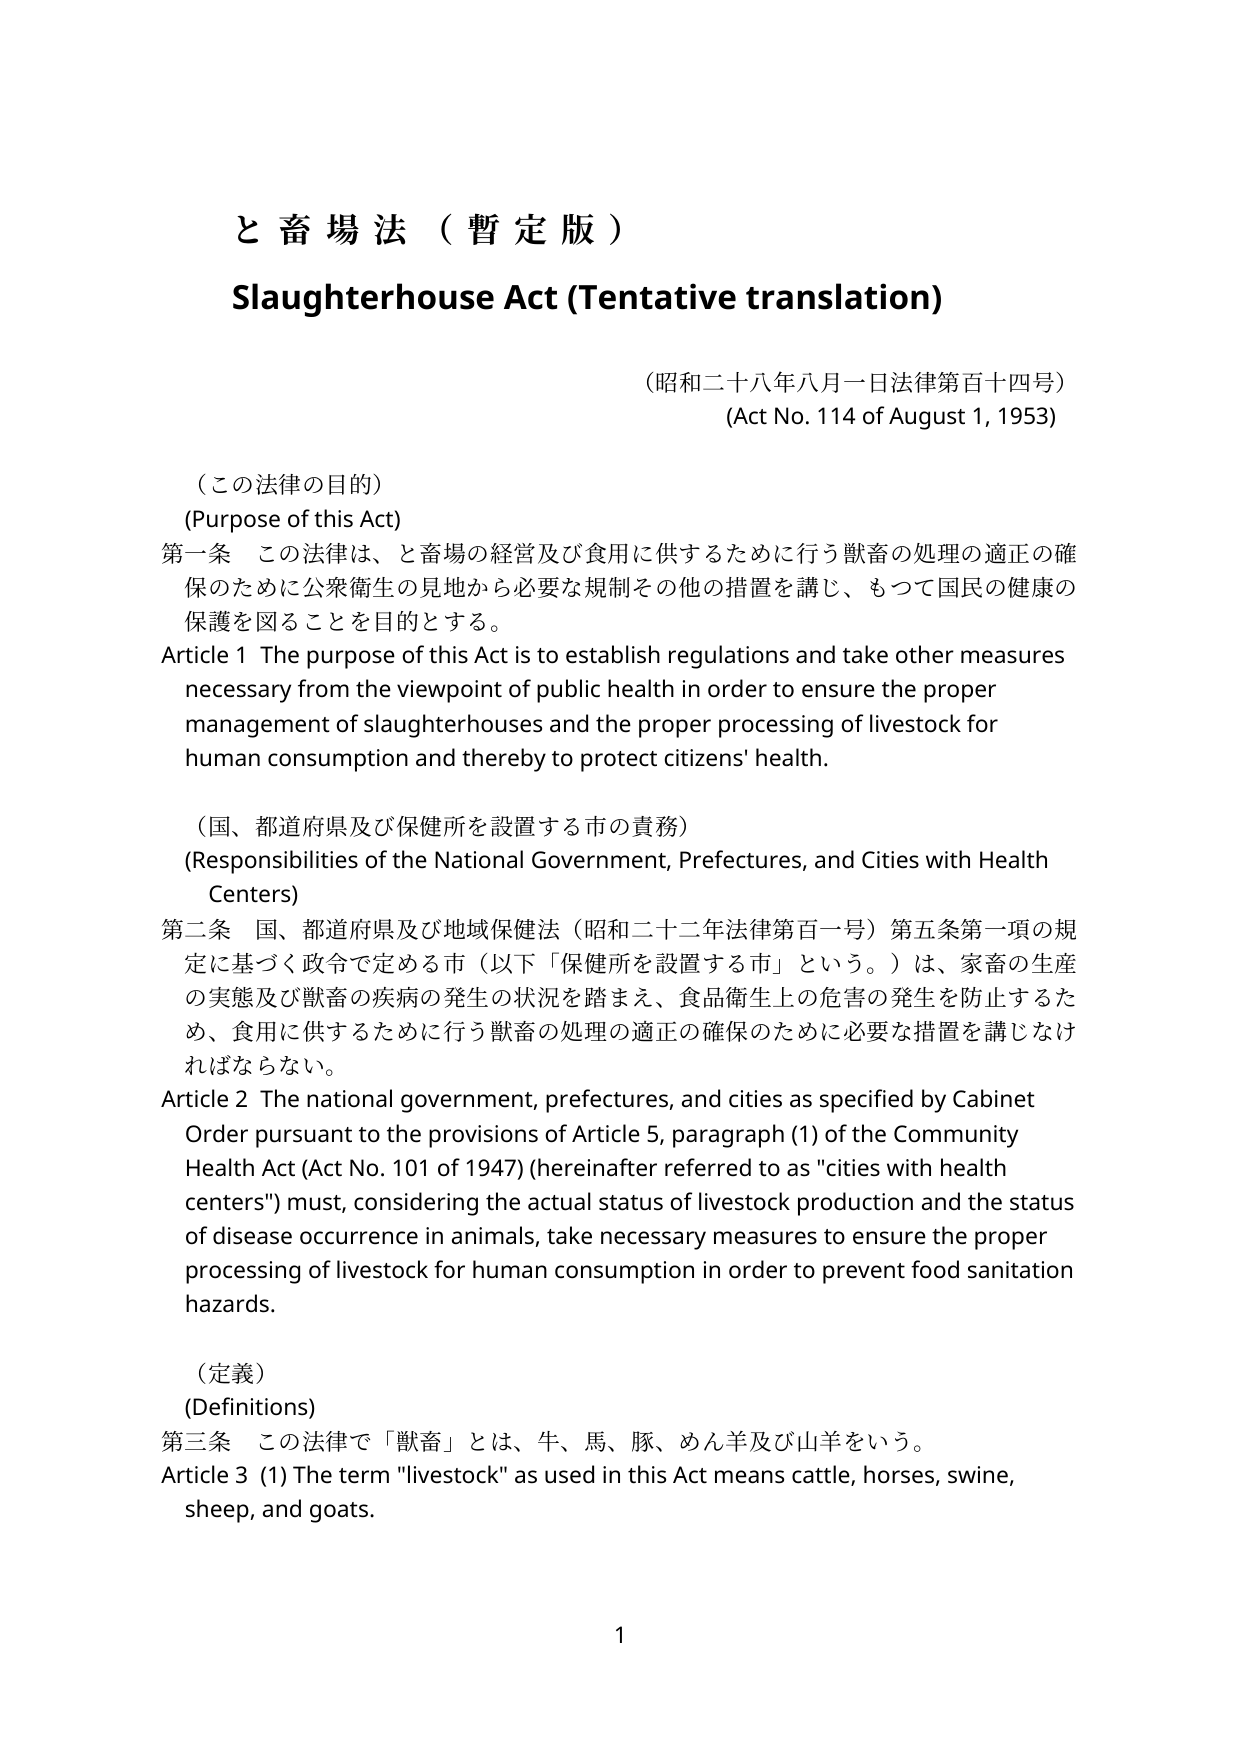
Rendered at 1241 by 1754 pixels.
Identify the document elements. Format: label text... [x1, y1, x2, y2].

text と畜場法（暫定版） [230, 194, 1079, 262]
text （定義） [184, 1355, 1079, 1389]
text (Act No. 114 of August 1, 1953) [161, 399, 1079, 433]
text （この法律の目的） [184, 467, 1079, 501]
text （昭和二十八年八月一日法律第百十四号） [161, 364, 1079, 399]
text Article 2 The national government, prefectures, and cities as specified by Cabinet Order pursuant to the provisions of Article 5, paragraph (1) of the Community Health Act (Act No. 101 of 1947) (hereinafter referred to as "cities with health centers") must, considering the actual status of livestock production and the status of disease occurrence in animals, take necessary measures to ensure the proper processing of livestock for human consumption in order to prevent food sanitation hazards. [161, 1082, 1079, 1321]
text (Definitions) [184, 1389, 1079, 1424]
text （国、都道府県及び保健所を設置する市の責務） [184, 809, 1079, 843]
text 第一条 この法律は、と畜場の経営及び食用に供するために行う獣畜の処理の適正の確保のために公衆衛生の見地から必要な規制その他の措置を講じ、もつて国民の健康の保護を図ることを目的とする。 [161, 535, 1079, 638]
text Article 1 The purpose of this Act is to establish regulations and take other measures necessary from the viewpoint of public health in order to ensure the proper management of slaughterhouses and the proper processing of livestock for human consumption and thereby to protect citizens' health. [161, 638, 1079, 774]
text (Responsibilities of the National Government, Prefectures, and Cities with Health Centers) [184, 843, 1079, 911]
text Slaughterhouse Act (Tentative translation) [230, 262, 1079, 330]
text Article 3 (1) The term "livestock" as used in this Act means cattle, horses, swine, sheep, and goats. [161, 1458, 1079, 1526]
text (Purpose of this Act) [184, 501, 1079, 535]
text 第二条 国、都道府県及び地域保健法（昭和二十二年法律第百一号）第五条第一項の規定に基づく政令で定める市（以下「保健所を設置する市」という。）は、家畜の生産の実態及び獣畜の疾病の発生の状況を踏まえ、食品衛生上の危害の発生を防止するため、食用に供するために行う獣畜の処理の適正の確保のために必要な措置を講じなければならない。 [161, 911, 1079, 1082]
text 第三条 この法律で「獣畜」とは、牛、馬、豚、めん羊及び山羊をいう。 [161, 1424, 1079, 1458]
